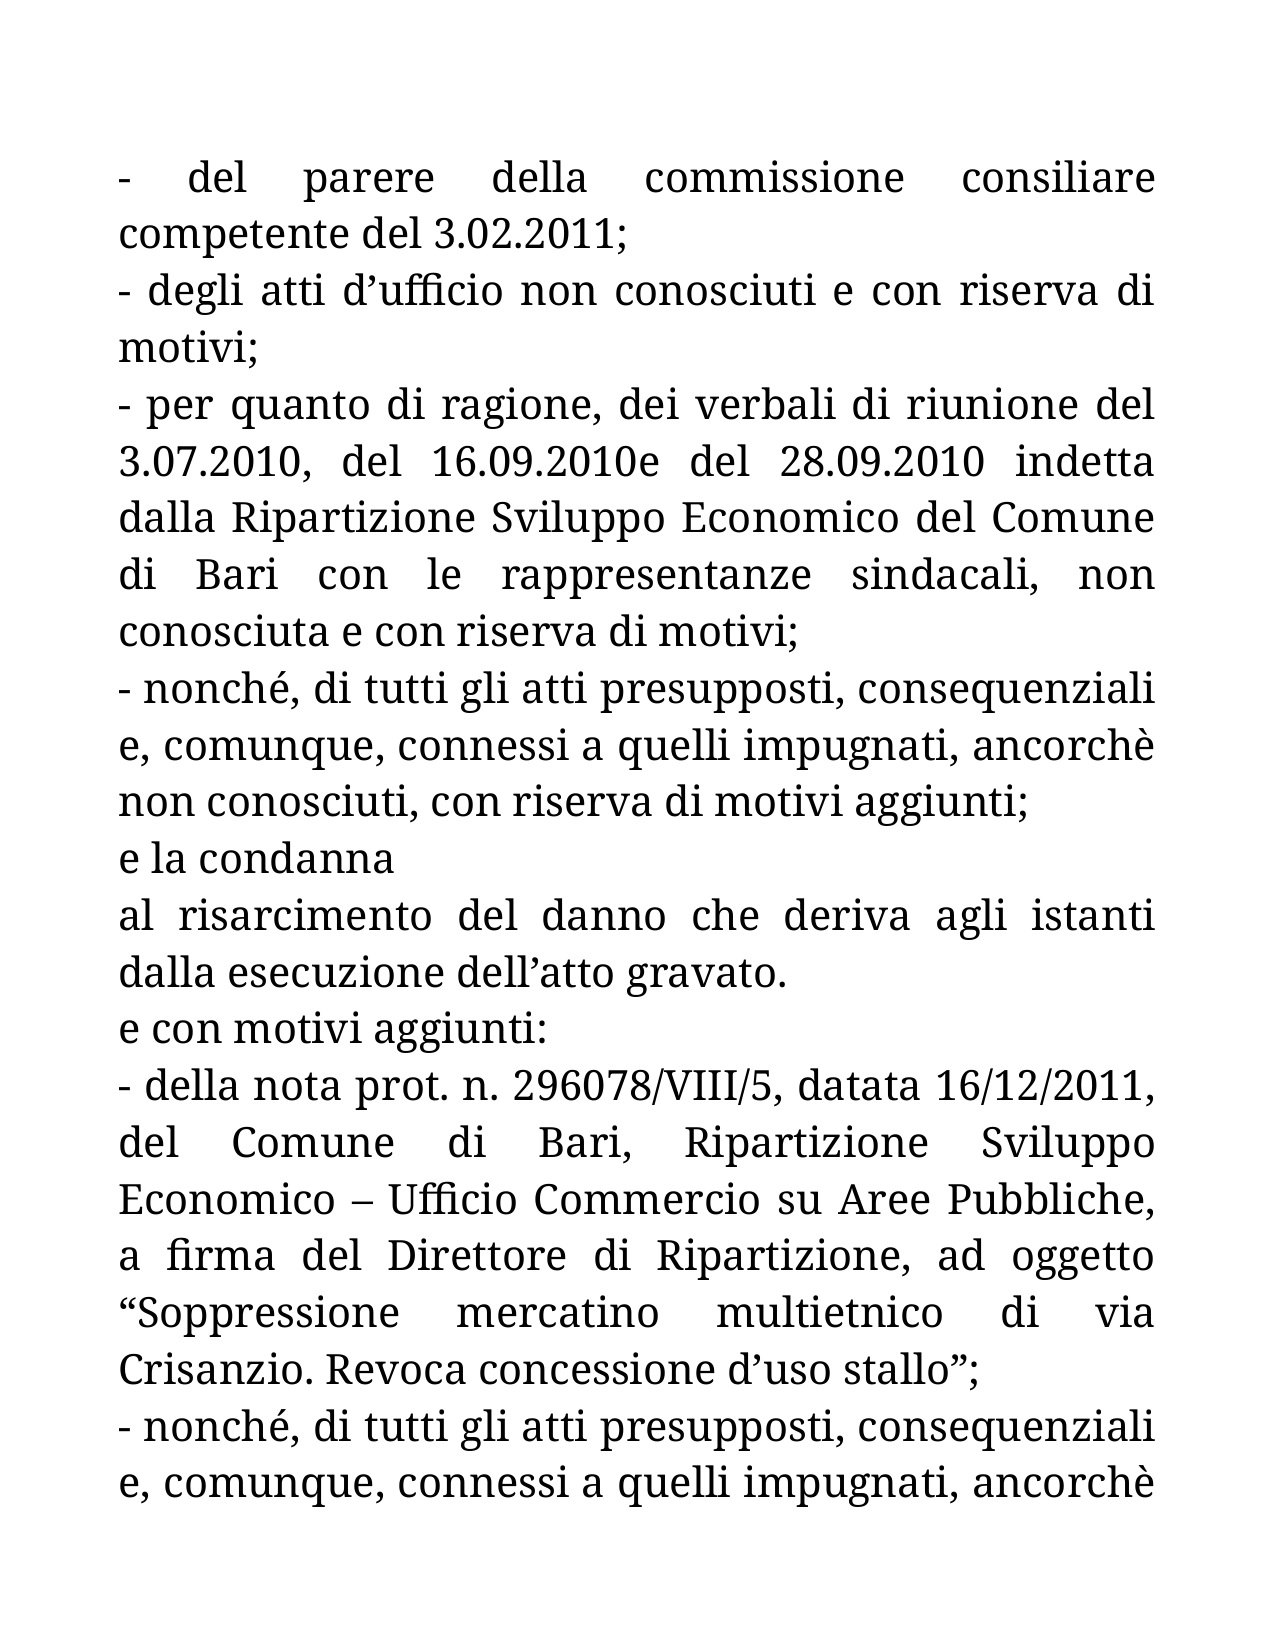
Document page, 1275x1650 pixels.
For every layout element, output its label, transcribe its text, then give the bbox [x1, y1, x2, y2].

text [118, 1397, 1157, 1510]
text - nonché, di tutti gli atti presupposti, consequenziali e, comunque, connessi a quelli impugnati, ancorchè non conosciuti, con riserva di motivi aggiunti; [118, 658, 1157, 829]
text al risarcimento del danno che deriva agli istanti dalla esecuzione dell’atto gravato. [118, 886, 1157, 999]
text e con motivi aggiunti: [118, 999, 1157, 1056]
text e la condanna [118, 829, 1157, 886]
text - della nota prot. n. 296078/VIII/5, datata 16/12/2011, del Comune di Bari, Ripartizione Sviluppo Economico – Ufficio Commercio su Aree Pubbliche, a firma del Direttore di Ripartizione, ad oggetto “Soppressione mercatino multietnico di via Crisanzio. Revoca concessione d’uso stallo”; [118, 1056, 1157, 1397]
text - degli atti d’ufficio non conosciuti e con riserva di motivi; [118, 261, 1157, 375]
text - del parere della commissione consiliare competente del 3.02.2011; [118, 148, 1157, 261]
text - per quanto di ragione, dei verbali di riunione del 3.07.2010, del 16.09.2010e del 28.09.2010 indetta dalla Ripartizione Sviluppo Economico del Comune di Bari con le rappresentanze sindacali, non conosciuta e con riserva di motivi; [118, 375, 1157, 658]
